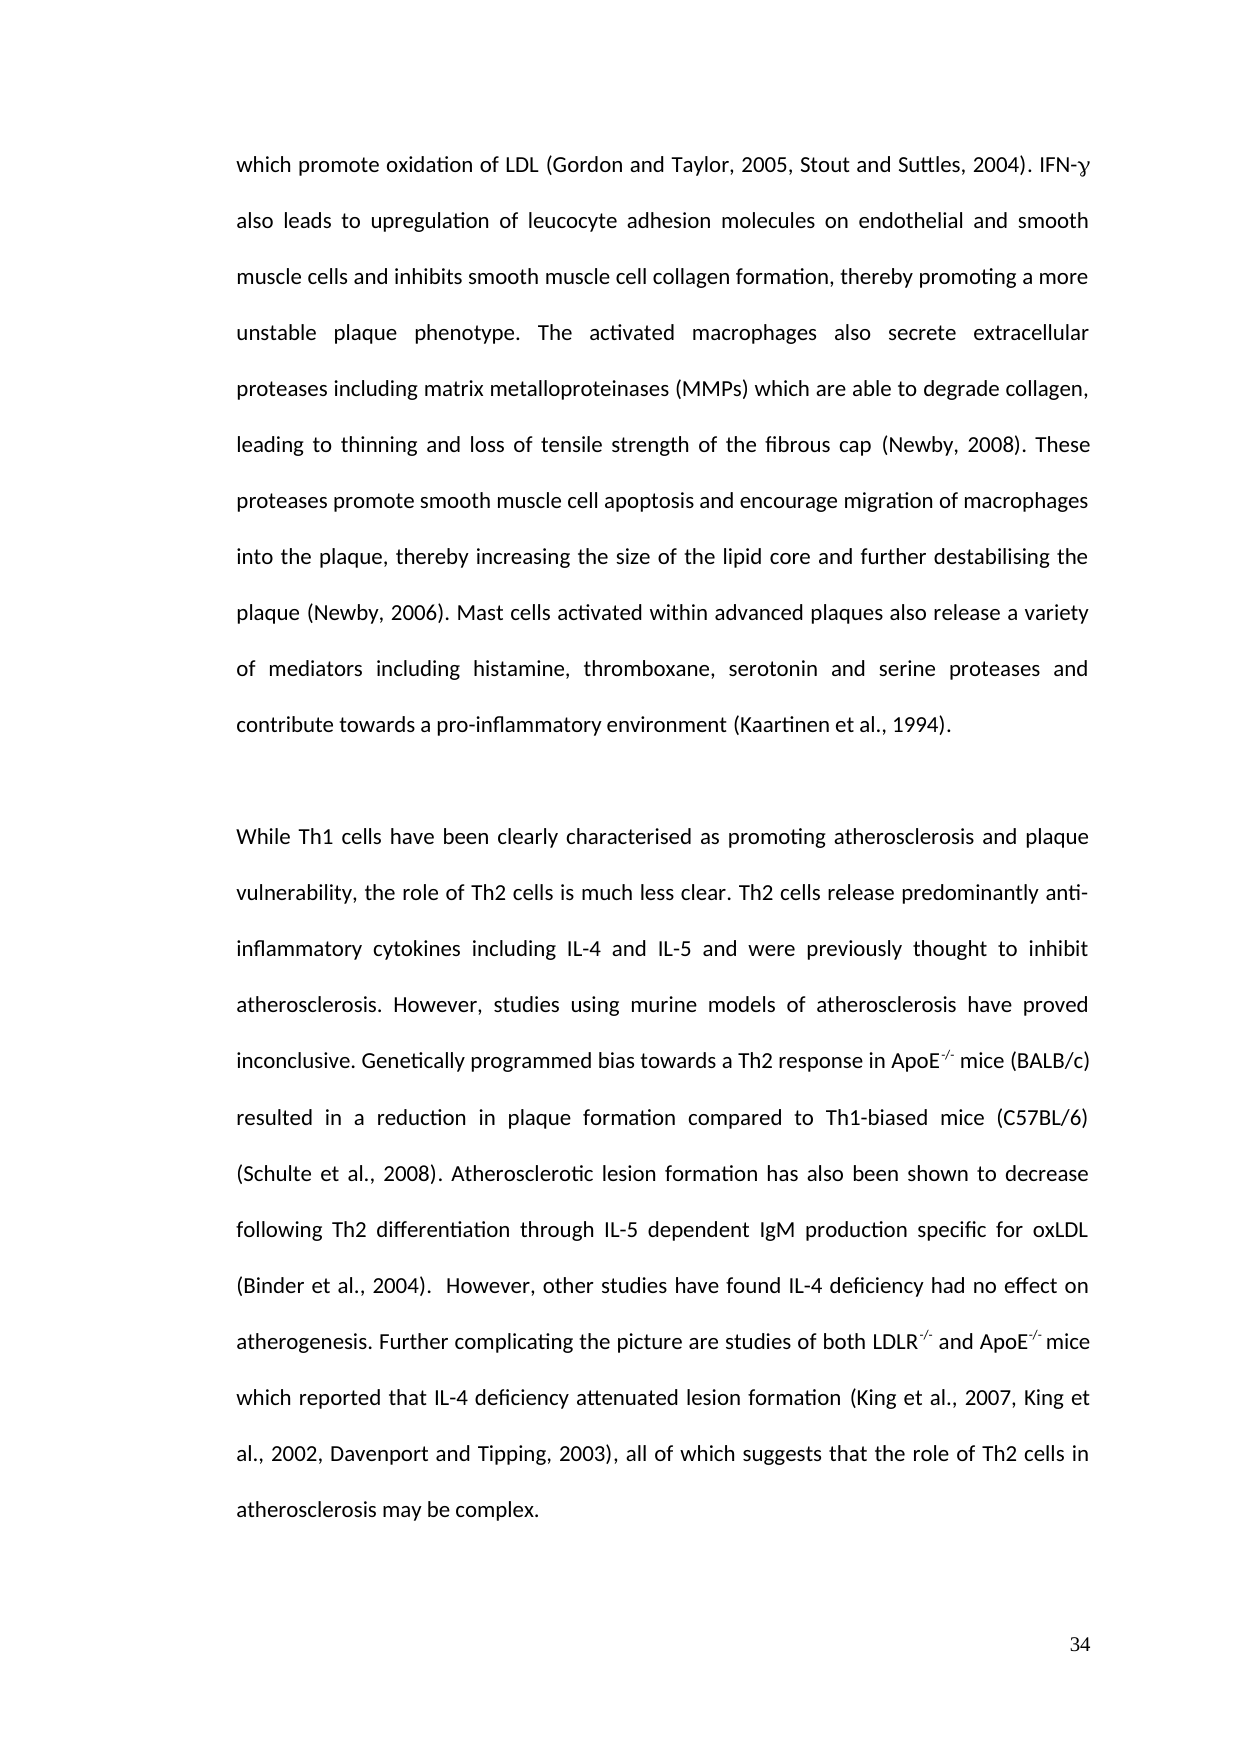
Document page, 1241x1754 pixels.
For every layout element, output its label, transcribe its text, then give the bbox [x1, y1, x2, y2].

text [236, 150, 1090, 738]
text While Th1 cells have been clearly characterised as promoting atherosclerosis and plaque vulnerability, the role of Th2 cells is much less clear. Th2 cells release predominantly anti-inflammatory cytokines including IL-4 and IL-5 and were previously thought to inhibit atherosclerosis. However, studies using murine models of atherosclerosis have proved inconclusive. Genetically programmed bias towards a Th2 response in ApoE-/- mice (BALB/c) resulted in a reduction in plaque formation compared to Th1-biased mice (C57BL/6) (Schulte et al., 2008). Atherosclerotic lesion formation has also been shown to decrease following Th2 differentiation through IL-5 dependent IgM production specific for oxLDL (Binder et al., 2004). However, other studies have found IL-4 deficiency had no effect on atherogenesis. Further complicating the picture are studies of both LDLR-/- and ApoE-/- mice which reported that IL-4 deficiency attenuated lesion formation (King et al., 2007, King et al., 2002, Davenport and Tipping, 2003), all of which suggests that the role of Th2 cells in atherosclerosis may be complex. [236, 822, 1090, 1523]
